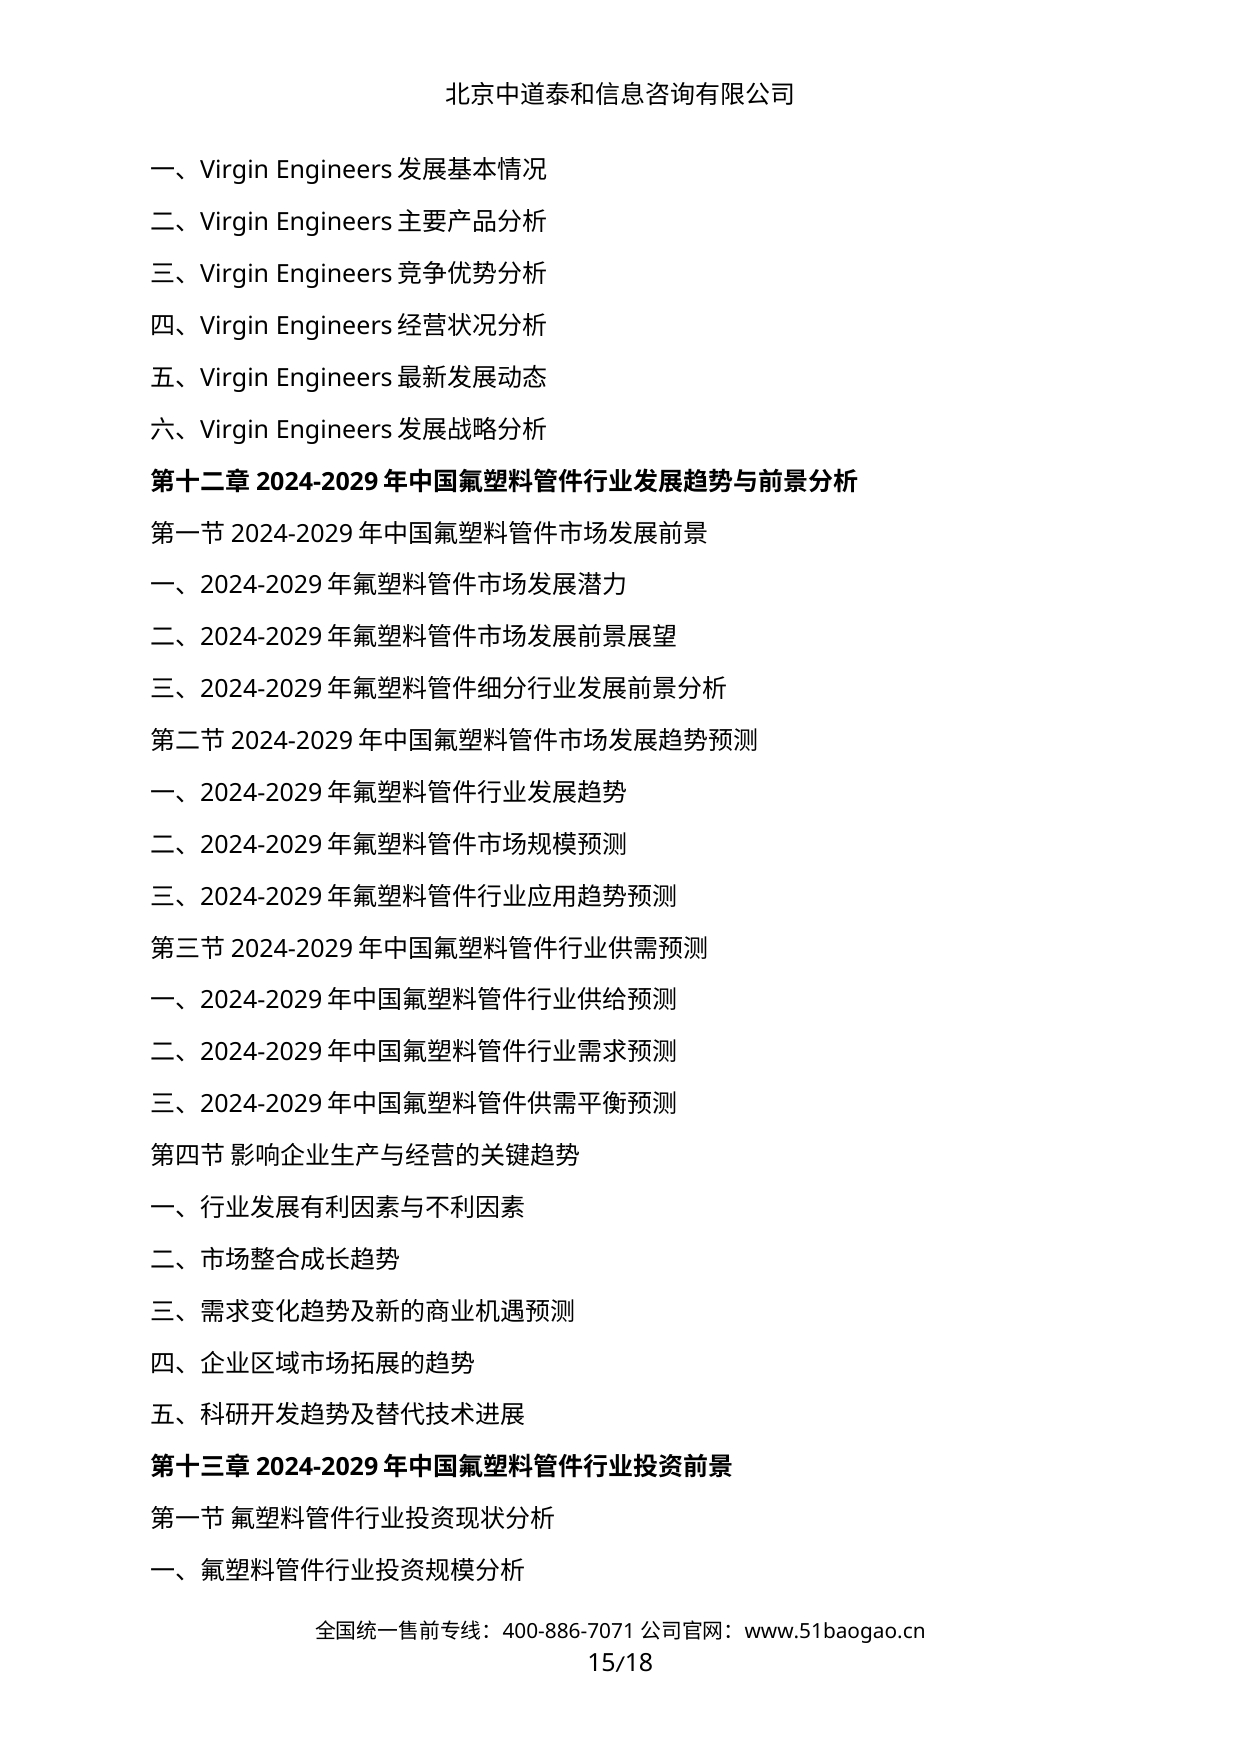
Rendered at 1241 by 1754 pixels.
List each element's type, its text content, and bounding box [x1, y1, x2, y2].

text 第一节 2024-2029年中国氟塑料管件市场发展前景 [150, 513, 1090, 549]
text 二、2024-2029年氟塑料管件市场发展前景展望 [150, 617, 1090, 653]
text 第一节 氟塑料管件行业投资现状分析 [150, 1499, 1090, 1535]
text 四、Virgin Engineers经营状况分析 [150, 306, 1090, 342]
text 三、需求变化趋势及新的商业机遇预测 [150, 1291, 1090, 1327]
text 第三节 2024-2029年中国氟塑料管件行业供需预测 [150, 928, 1090, 964]
text 三、2024-2029年氟塑料管件细分行业发展前景分析 [150, 669, 1090, 705]
text 第十二章 2024-2029年中国氟塑料管件行业发展趋势与前景分析 [150, 461, 1090, 497]
text 二、2024-2029年中国氟塑料管件行业需求预测 [150, 1032, 1090, 1068]
text 六、Virgin Engineers发展战略分析 [150, 409, 1090, 446]
text 五、科研开发趋势及替代技术进展 [150, 1395, 1090, 1431]
text 第十三章 2024-2029年中国氟塑料管件行业投资前景 [150, 1447, 1090, 1483]
text 一、行业发展有利因素与不利因素 [150, 1187, 1090, 1224]
text 一、2024-2029年氟塑料管件行业发展趋势 [150, 772, 1090, 809]
text 一、2024-2029年中国氟塑料管件行业供给预测 [150, 980, 1090, 1016]
text 第二节 2024-2029年中国氟塑料管件市场发展趋势预测 [150, 721, 1090, 757]
text 三、2024-2029年氟塑料管件行业应用趋势预测 [150, 876, 1090, 912]
text 一、Virgin Engineers发展基本情况 [150, 150, 1090, 186]
text 五、Virgin Engineers最新发展动态 [150, 357, 1090, 394]
text 第四节 影响企业生产与经营的关键趋势 [150, 1136, 1090, 1172]
text 二、Virgin Engineers主要产品分析 [150, 202, 1090, 238]
text 二、2024-2029年氟塑料管件市场规模预测 [150, 824, 1090, 861]
text 四、企业区域市场拓展的趋势 [150, 1343, 1090, 1379]
text 二、市场整合成长趋势 [150, 1239, 1090, 1276]
text 一、氟塑料管件行业投资规模分析 [150, 1551, 1090, 1587]
text 三、Virgin Engineers竞争优势分析 [150, 254, 1090, 290]
text 三、2024-2029年中国氟塑料管件供需平衡预测 [150, 1084, 1090, 1120]
text 一、2024-2029年氟塑料管件市场发展潜力 [150, 565, 1090, 601]
